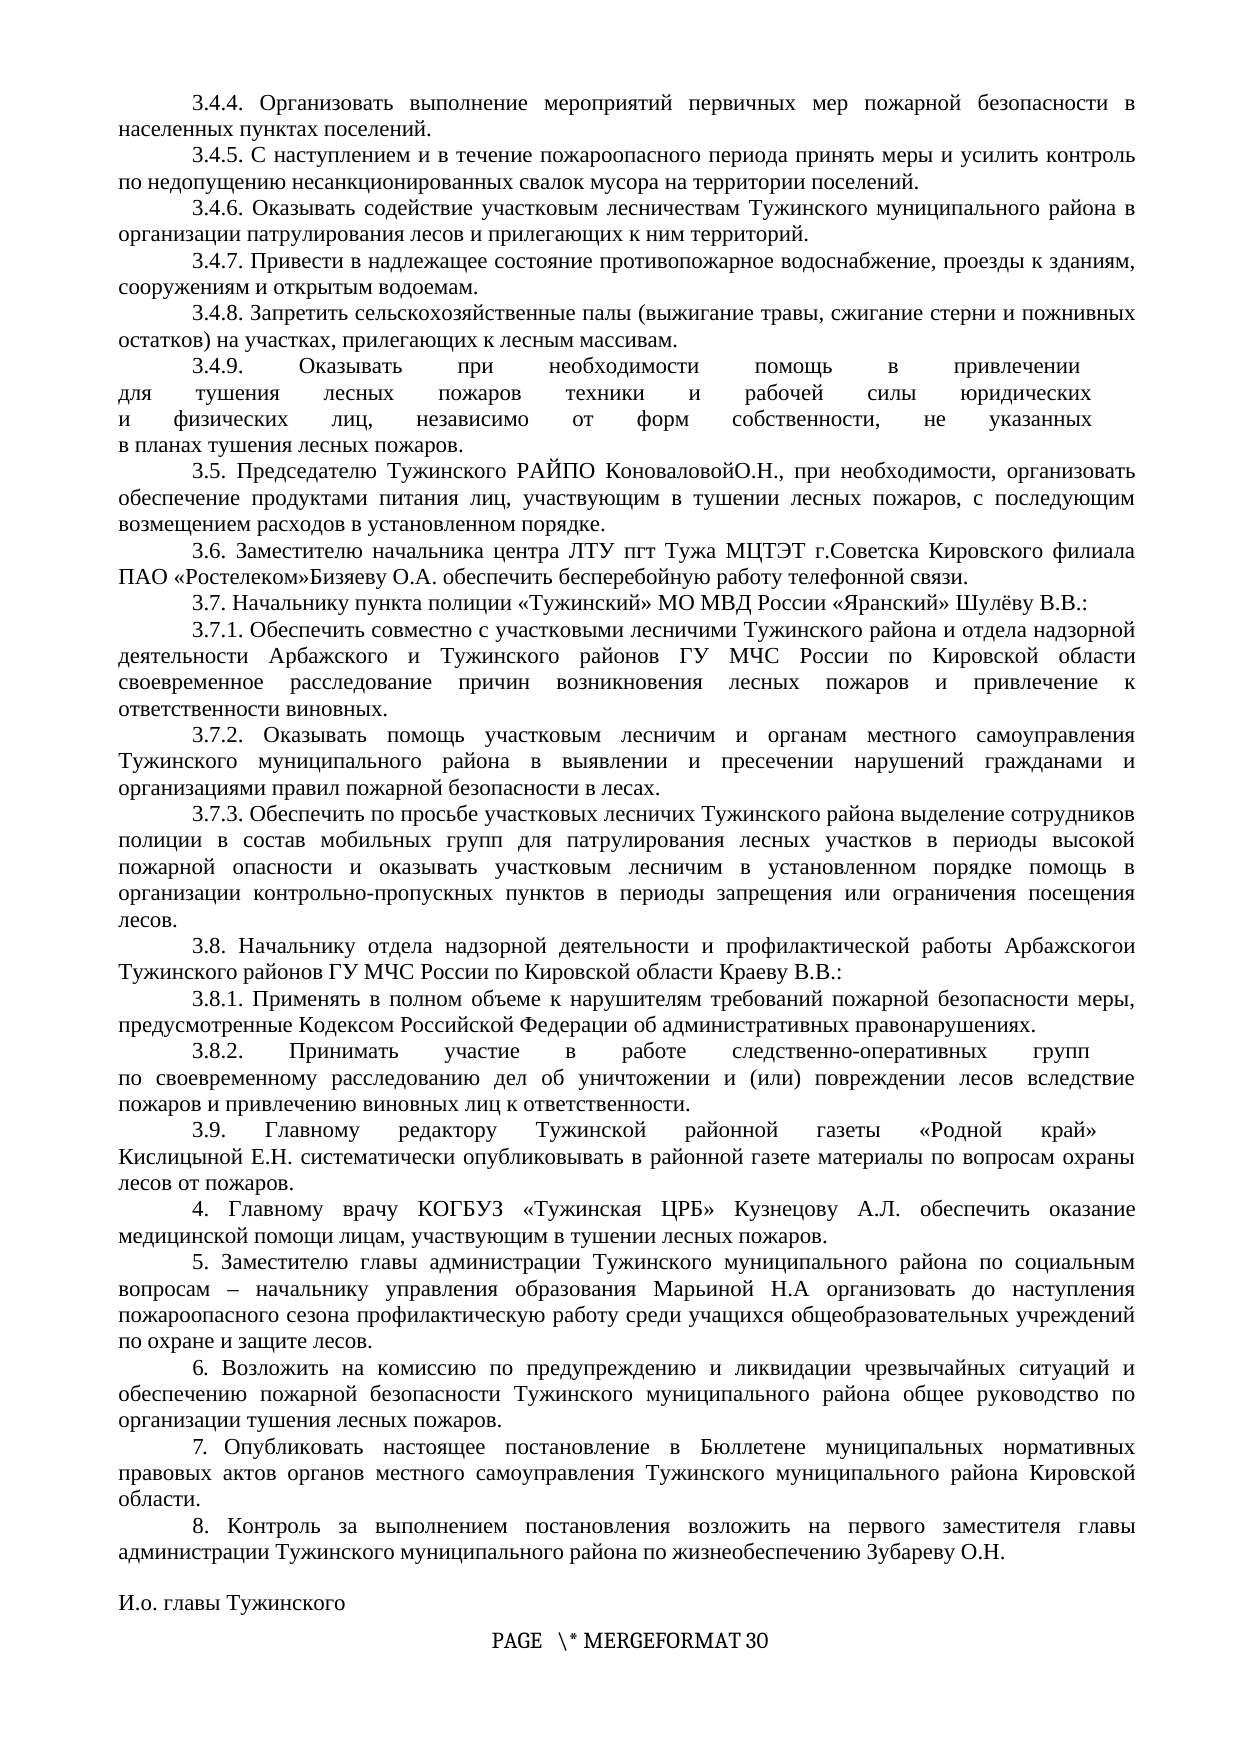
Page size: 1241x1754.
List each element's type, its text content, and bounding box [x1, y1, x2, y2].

text 3.8.2. Принимать участие в работе следственно-оперативных групп по своевременному расследованию дел об уничтожении и (или) повреждении лесов вследствие пожаров и привлечению виновных лиц к ответственности. [118, 1037, 1137, 1116]
text 6. Возложить на комиссию по предупреждению и ликвидации чрезвычайных ситуаций и обеспечению пожарной безопасности Тужинского муниципального района общее руководство по организации тушения лесных пожаров. [118, 1354, 1137, 1433]
text 3.4.6. Оказывать содействие участковым лесничествам Тужинского муниципального района в организации патрулирования лесов и прилегающих к ним территорий. [118, 194, 1137, 247]
text 3.6. Заместителю начальника центра ЛТУ пгт Тужа МЦТЭТ г.Советска Кировского филиала ПАО «Ростелеком»Бизяеву О.А. обеспечить бесперебойную работу телефонной связи. [118, 537, 1137, 589]
text 8. Контроль за выполнением постановления возложить на первого заместителя главы администрации Тужинского муниципального района по жизнеобеспечению Зубареву О.Н. [118, 1512, 1137, 1564]
text 3.4.9. Оказывать при необходимости помощь в привлечении для тушения лесных пожаров техники и рабочей силы юридических и физических лиц, независимо от форм собственности, не указанных в планах тушения лесных пожаров. [118, 352, 1137, 458]
text 3.5. Председателю Тужинского РАЙПО КоноваловойО.Н., при необходимости, организовать обеспечение продуктами питания лиц, участвующим в тушении лесных пожаров, с последующим возмещением расходов в установленном порядке. [118, 458, 1137, 537]
text 7. Опубликовать настоящее постановление в Бюллетене муниципальных нормативных правовых актов органов местного самоуправления Тужинского муниципального района Кировской области. [118, 1433, 1137, 1512]
text 5. Заместителю главы администрации Тужинского муниципального района по социальным вопросам – начальнику управления образования Марьиной Н.А организовать до наступления пожароопасного сезона профилактическую работу среди учащихся общеобразовательных учреждений по охране и защите лесов. [118, 1248, 1137, 1354]
text И.о. главы Тужинского [118, 1589, 1137, 1616]
text 3.4.4. Организовать выполнение мероприятий первичных мер пожарной безопасности в населенных пунктах поселений. [118, 89, 1137, 141]
text 3.4.7. Привести в надлежащее состояние противопожарное водоснабжение, проезды к зданиям, сооружениям и открытым водоемам. [118, 247, 1137, 299]
text 3.9. Главному редактору Тужинской районной газеты «Родной край» Кислицыной Е.Н. систематически опубликовывать в районной газете материалы по вопросам охраны лесов от пожаров. [118, 1116, 1137, 1196]
text 3.4.8. Запретить сельскохозяйственные палы (выжигание травы, сжигание стерни и пожнивных остатков) на участках, прилегающих к лесным массивам. [118, 299, 1137, 352]
text 3.7. Начальнику пункта полиции «Тужинский» МО МВД России «Яранский» Шулёву В.В.: [118, 589, 1137, 616]
text 3.8.1. Применять в полном объеме к нарушителям требований пожарной безопасности меры, предусмотренные Кодексом Российской Федерации об административных правонарушениях. [118, 985, 1137, 1037]
text 3.7.1. Обеспечить совместно с участковыми лесничими Тужинского района и отдела надзорной деятельности Арбажского и Тужинского районов ГУ МЧС России по Кировской области своевременное расследование причин возникновения лесных пожаров и привлечение к ответственности виновных. [118, 616, 1137, 721]
text 3.8. Начальнику отдела надзорной деятельности и профилактической работы Арбажскогои Тужинского районов ГУ МЧС России по Кировской области Краеву В.В.: [118, 932, 1137, 985]
text 3.7.2. Оказывать помощь участковым лесничим и органам местного самоуправления Тужинского муниципального района в выявлении и пресечении нарушений гражданами и организациями правил пожарной безопасности в лесах. [118, 721, 1137, 800]
text 4. Главному врачу КОГБУЗ «Тужинская ЦРБ» Кузнецову А.Л. обеспечить оказание медицинской помощи лицам, участвующим в тушении лесных пожаров. [118, 1196, 1137, 1248]
text 3.4.5. С наступлением и в течение пожароопасного периода принять меры и усилить контроль по недопущению несанкционированных свалок мусора на территории поселений. [118, 141, 1137, 194]
text 3.7.3. Обеспечить по просьбе участковых лесничих Тужинского района выделение сотрудников полиции в состав мобильных групп для патрулирования лесных участков в периоды высокой пожарной опасности и оказывать участковым лесничим в установленном порядке помощь в организации контрольно-пропускных пунктов в периоды запрещения или ограничения посещения лесов. [118, 800, 1137, 932]
